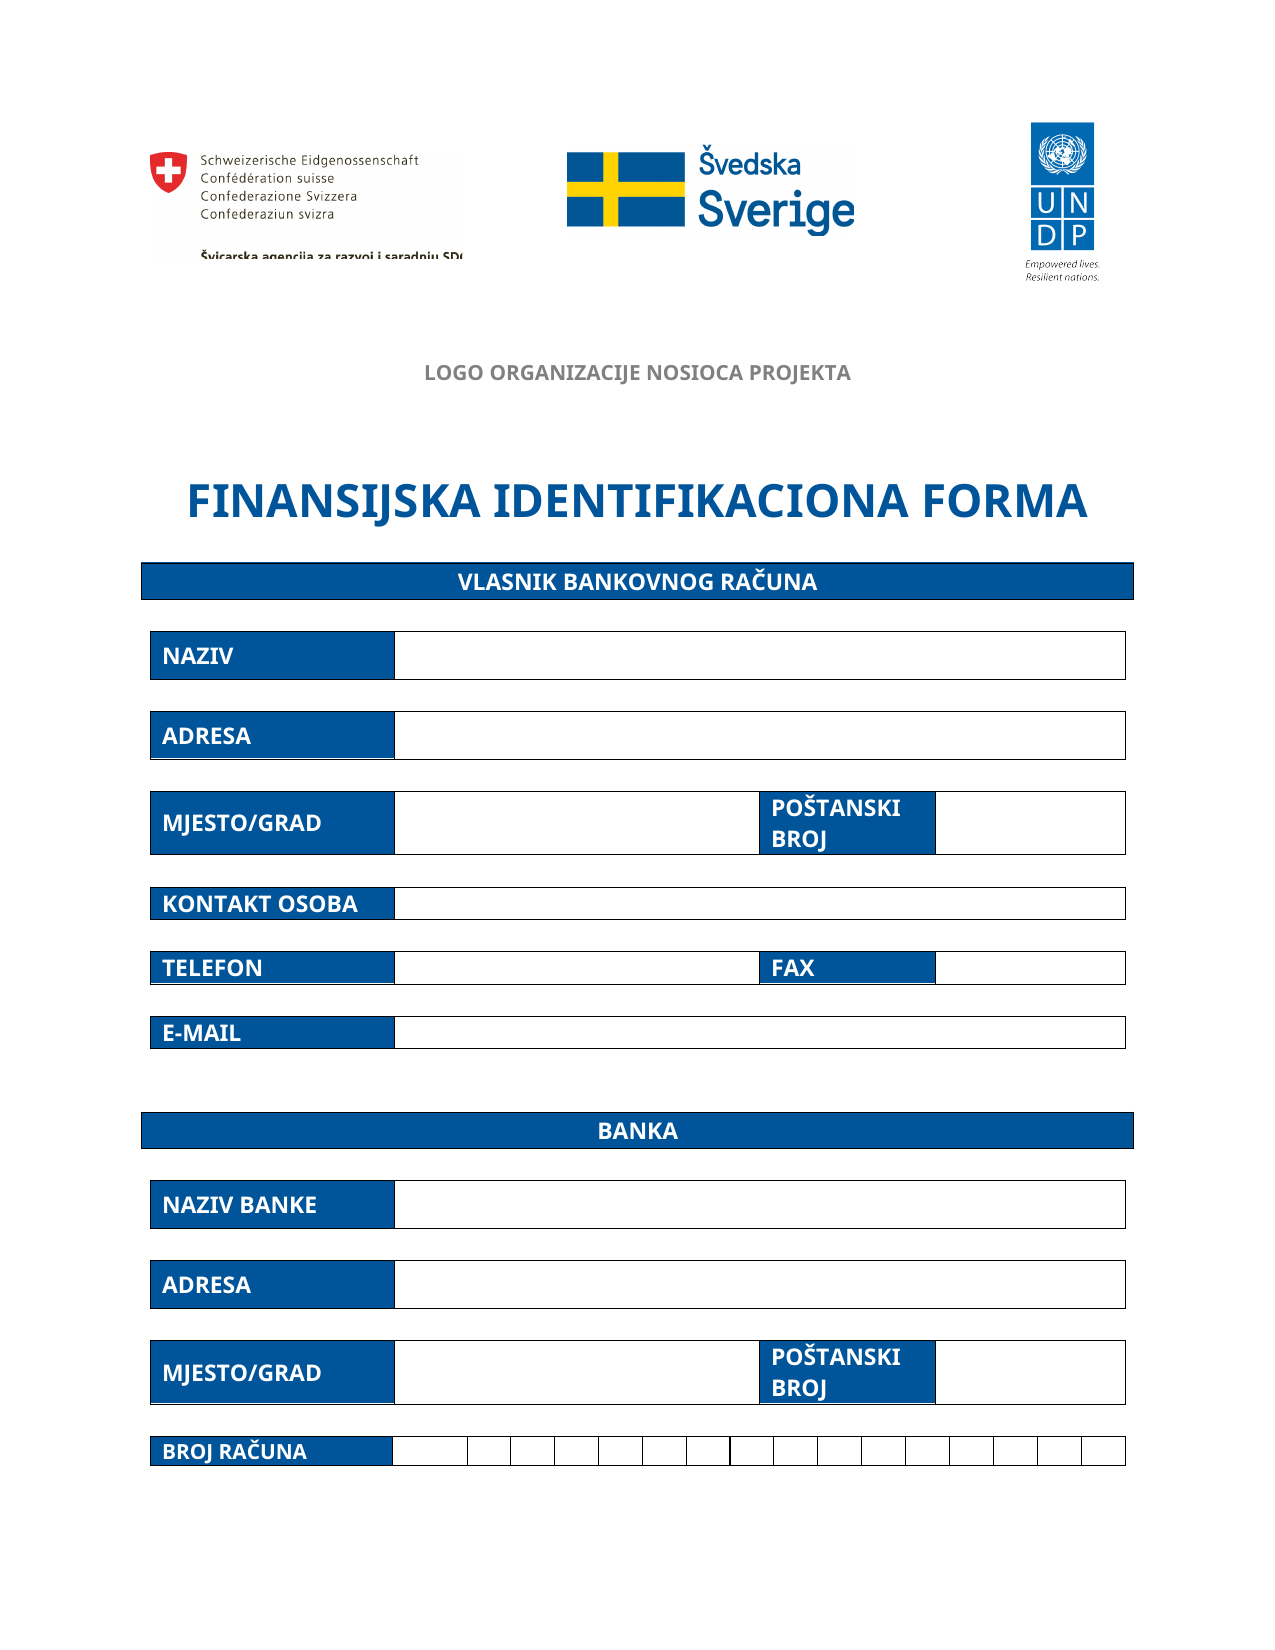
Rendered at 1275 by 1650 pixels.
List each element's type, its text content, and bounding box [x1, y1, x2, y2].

table_header [1082, 1437, 1125, 1465]
table_header [395, 632, 1125, 679]
table_header ADRESA [151, 1261, 394, 1308]
table_header [994, 1437, 1037, 1465]
table_header NAZIV [151, 632, 394, 679]
table_header [643, 1437, 686, 1465]
table_header [862, 1437, 905, 1465]
table_header [687, 1437, 729, 1465]
table_header [395, 792, 759, 854]
table_header [511, 1437, 554, 1465]
table_header POŠTANSKI BROJ [760, 1341, 935, 1403]
table_header BROJ RAČUNA [151, 1437, 392, 1465]
picture [1018, 115, 1104, 285]
table_header LOGO ORGANIZACIJE NOSIOCA PROJEKTA [116, 306, 1159, 437]
table_header POŠTANSKI BROJ [760, 792, 935, 854]
table_header [395, 952, 759, 983]
table_header [950, 1437, 993, 1465]
picture [566, 144, 854, 235]
table_header FAX [760, 952, 935, 983]
table_header [936, 952, 1125, 983]
table_header E-MAIL [151, 1017, 394, 1048]
table_header MJESTO/GRAD [151, 1341, 394, 1403]
table_header [906, 1437, 949, 1465]
table_header [395, 1341, 759, 1403]
table_header KONTAKT OSOBA [151, 888, 394, 919]
text VLASNIK BANKOVNOG RAČUNA [142, 564, 1133, 599]
table_header MJESTO/GRAD [151, 792, 394, 854]
table_header [936, 1341, 1125, 1403]
table_header [774, 1437, 817, 1465]
text FINANSIJSKA IDENTIFIKACIONA FORMA [150, 469, 1125, 531]
table_header [936, 792, 1125, 854]
table_header TELEFON [151, 952, 394, 983]
table_header [393, 1437, 467, 1465]
table_header [395, 712, 1125, 758]
table_header [555, 1437, 598, 1465]
table_header [395, 1181, 1125, 1228]
table_header [468, 1437, 510, 1465]
table_header [818, 1437, 861, 1465]
table_header ADRESA [151, 712, 394, 758]
picture [150, 152, 463, 259]
table_header [731, 1437, 773, 1465]
table_header [395, 1261, 1125, 1308]
table_header [599, 1437, 642, 1465]
table_header [1038, 1437, 1081, 1465]
table_header [395, 1017, 1125, 1048]
table_header [395, 888, 1125, 919]
table_header NAZIV BANKE [151, 1181, 394, 1228]
